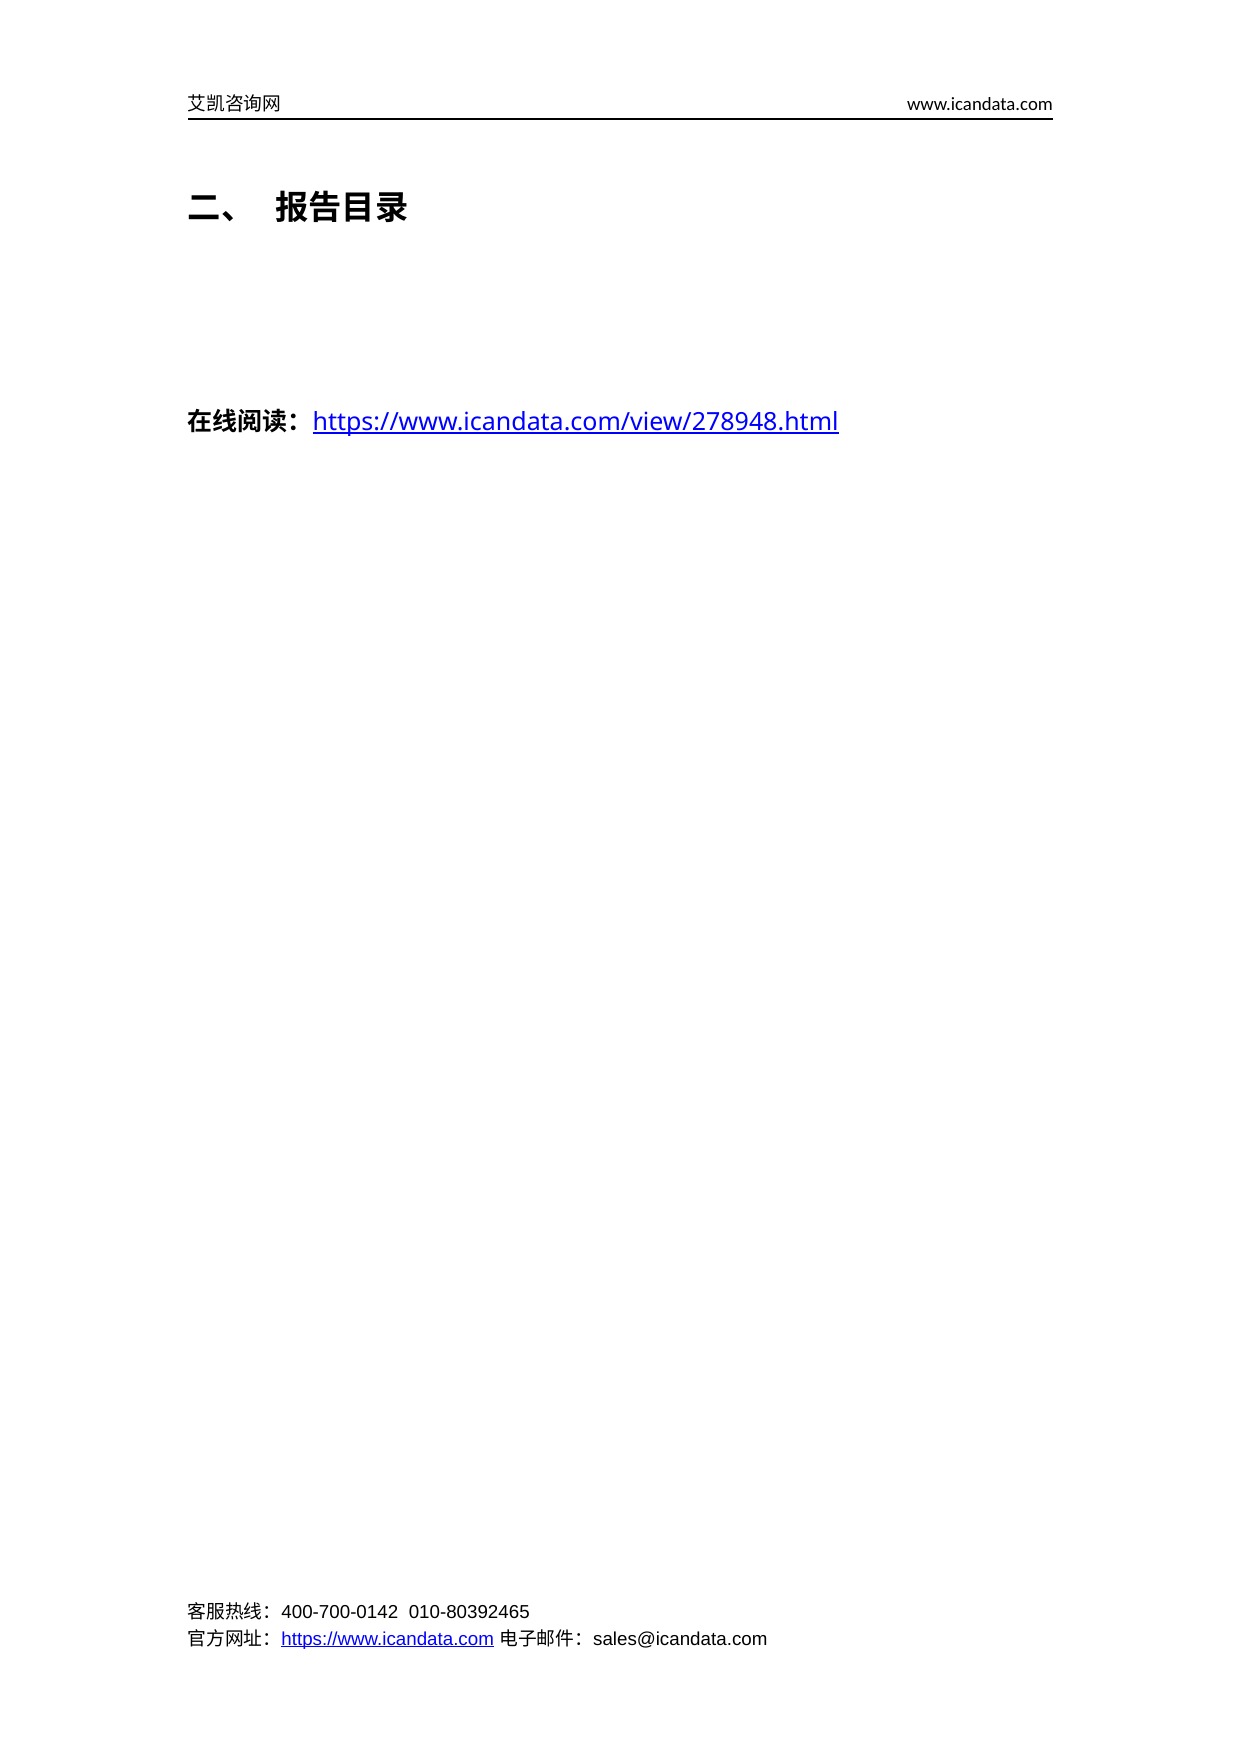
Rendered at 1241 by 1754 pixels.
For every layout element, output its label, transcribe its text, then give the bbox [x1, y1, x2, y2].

text 在线阅读：https://www.icandata.com/view/278948.html [187, 387, 1053, 452]
subtitle 报告目录 [187, 172, 1053, 237]
